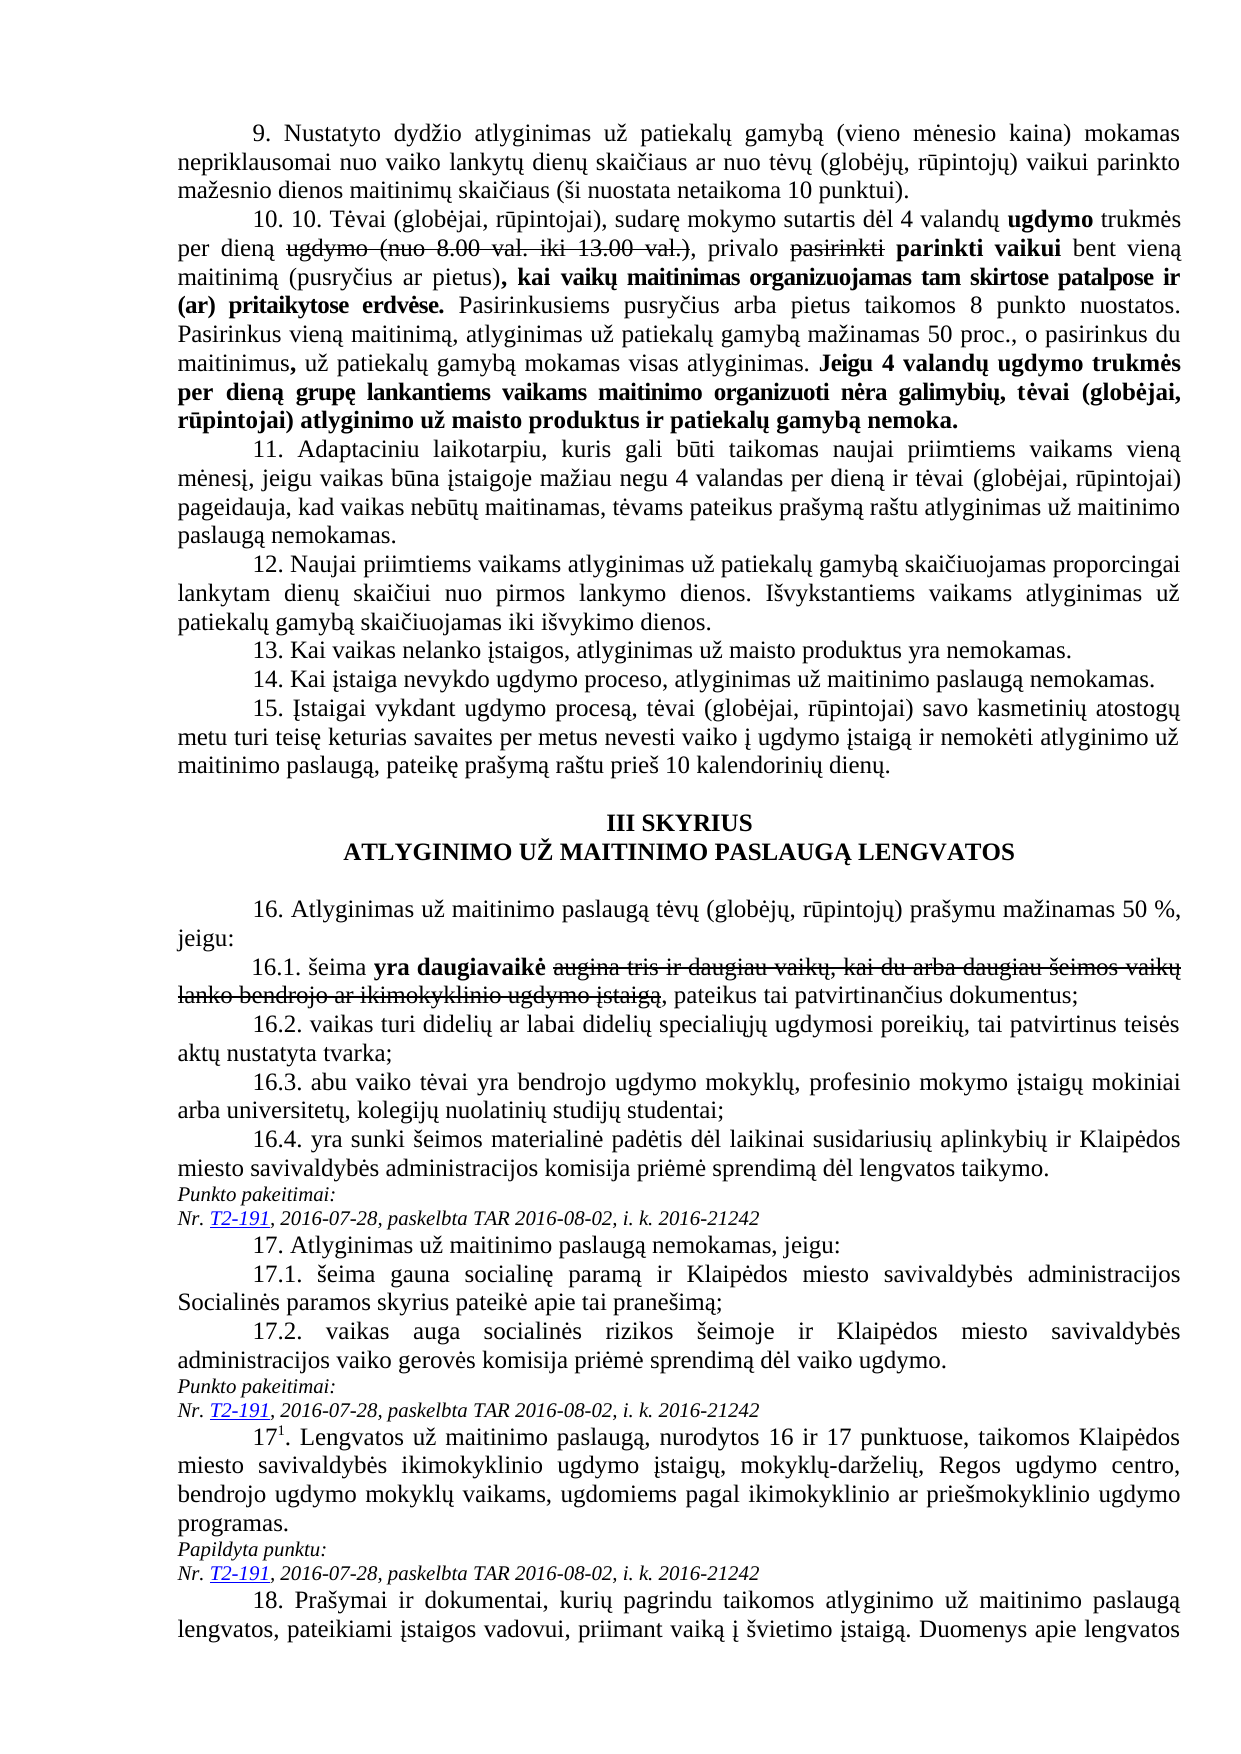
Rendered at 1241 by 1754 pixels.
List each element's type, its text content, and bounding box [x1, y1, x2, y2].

text 10. 10. Tėvai (globėjai, rūpintojai), sudarę mokymo sutartis dėl 4 valandų ugdymo trukmės per dieną ugdymo (nuo 8.00 val. iki 13.00 val.), privalo pasirinkti parinkti vaikui bent vieną maitinimą (pusryčius ar pietus), kai vaikų maitinimas organizuojamas tam skirtose patalpose ir (ar) pritaikytose erdvėse. Pasirinkusiems pusryčius arba pietus taikomos 8 punkto nuostatos. Pasirinkus vieną maitinimą, atlyginimas už patiekalų gamybą mažinamas 50 proc., o pasirinkus du maitinimus, už patiekalų gamybą mokamas visas atlyginimas. Jeigu 4 valandų ugdymo trukmės per dieną grupę lankantiems vaikams maitinimo organizuoti nėra galimybių, tėvai (globėjai, rūpintojai) atlyginimo už maisto produktus ir patiekalų gamybą nemoka. [177, 204, 1181, 434]
text Papildyta punktu: [177, 1537, 1181, 1561]
text Punkto pakeitimai: [177, 1374, 1181, 1398]
text 15. Įstaigai vykdant ugdymo procesą, tėvai (globėjai, rūpintojai) savo kasmetinių atostogų metu turi teisę keturias savaites per metus nevesti vaiko į ugdymo įstaigą ir nemokėti atlyginimo už maitinimo paslaugą, pateikę prašymą raštu prieš 10 kalendorinių dienų. [177, 693, 1181, 779]
text Nr. T2-191, 2016-07-28, paskelbta TAR 2016-08-02, i. k. 2016-21242 [177, 1398, 1181, 1422]
text 11. Adaptaciniu laikotarpiu, kuris gali būti taikomas naujai priimtiems vaikams vieną mėnesį, jeigu vaikas būna įstaigoje mažiau negu 4 valandas per dieną ir tėvai (globėjai, rūpintojai) pageidauja, kad vaikas nebūtų maitinamas, tėvams pateikus prašymą raštu atlyginimas už maitinimo paslaugą nemokamas. [177, 434, 1181, 549]
text 16.3. abu vaiko tėvai yra bendrojo ugdymo mokyklų, profesinio mokymo įstaigų mokiniai arba universitetų, kolegijų nuolatinių studijų studentai; [177, 1067, 1181, 1124]
text 14. Kai įstaiga nevykdo ugdymo proceso, atlyginimas už maitinimo paslaugą nemokamas. [177, 664, 1181, 693]
text 13. Kai vaikas nelanko įstaigos, atlyginimas už maisto produktus yra nemokamas. [177, 636, 1181, 664]
text III SKYRIUS [177, 808, 1181, 837]
text 17.1. šeima gauna socialinę paramą ir Klaipėdos miesto savivaldybės administracijos Socialinės paramos skyrius pateikė apie tai pranešimą; [177, 1259, 1181, 1316]
list 16.1. šeima yra daugiavaikė augina tris ir daugiau vaikų, kai du arba daugiau šeimos vaikų lanko bendrojo ar ikimokyklinio ugdymo įstaigą, pateikus tai patvirtinančius dokumentus; [177, 952, 1181, 1009]
text atlyginimo už maitinimo paslaugą lengvatos [177, 837, 1181, 866]
text 9. Nustatyto dydžio atlyginimas už patiekalų gamybą (vieno mėnesio kaina) mokamas nepriklausomai nuo vaiko lankytų dienų skaičiaus ar nuo tėvų (globėjų, rūpintojų) vaikui parinkto mažesnio dienos maitinimų skaičiaus (ši nuostata netaikoma 10 punktui). [177, 118, 1181, 204]
text 171. Lengvatos už maitinimo paslaugą, nurodytos 16 ir 17 punktuose, taikomos Klaipėdos miesto savivaldybės ikimokyklinio ugdymo įstaigų, mokyklų-darželių, Regos ugdymo centro, bendrojo ugdymo mokyklų vaikams, ugdomiems pagal ikimokyklinio ar priešmokyklinio ugdymo programas. [177, 1422, 1181, 1537]
text Nr. T2-191, 2016-07-28, paskelbta TAR 2016-08-02, i. k. 2016-21242 [177, 1561, 1181, 1585]
text 17.2. vaikas auga socialinės rizikos šeimoje ir Klaipėdos miesto savivaldybės administracijos vaiko gerovės komisija priėmė sprendimą dėl vaiko ugdymo. [177, 1316, 1181, 1374]
text 16.4. yra sunki šeimos materialinė padėtis dėl laikinai susidariusių aplinkybių ir Klaipėdos miesto savivaldybės administracijos komisija priėmė sprendimą dėl lengvatos taikymo. [177, 1124, 1181, 1182]
text 16. Atlyginimas už maitinimo paslaugą tėvų (globėjų, rūpintojų) prašymu mažinamas 50 %, jeigu: [177, 894, 1181, 952]
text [177, 1585, 1181, 1642]
text Punkto pakeitimai: [177, 1182, 1181, 1206]
text Nr. T2-191, 2016-07-28, paskelbta TAR 2016-08-02, i. k. 2016-21242 [177, 1206, 1181, 1230]
text 12. Naujai priimtiems vaikams atlyginimas už patiekalų gamybą skaičiuojamas proporcingai lankytam dienų skaičiui nuo pirmos lankymo dienos. Išvykstantiems vaikams atlyginimas už patiekalų gamybą skaičiuojamas iki išvykimo dienos. [177, 549, 1181, 636]
text 17. Atlyginimas už maitinimo paslaugą nemokamas, jeigu: [177, 1230, 1181, 1259]
text 16.2. vaikas turi didelių ar labai didelių specialiųjų ugdymosi poreikių, tai patvirtinus teisės aktų nustatyta tvarka; [177, 1009, 1181, 1067]
